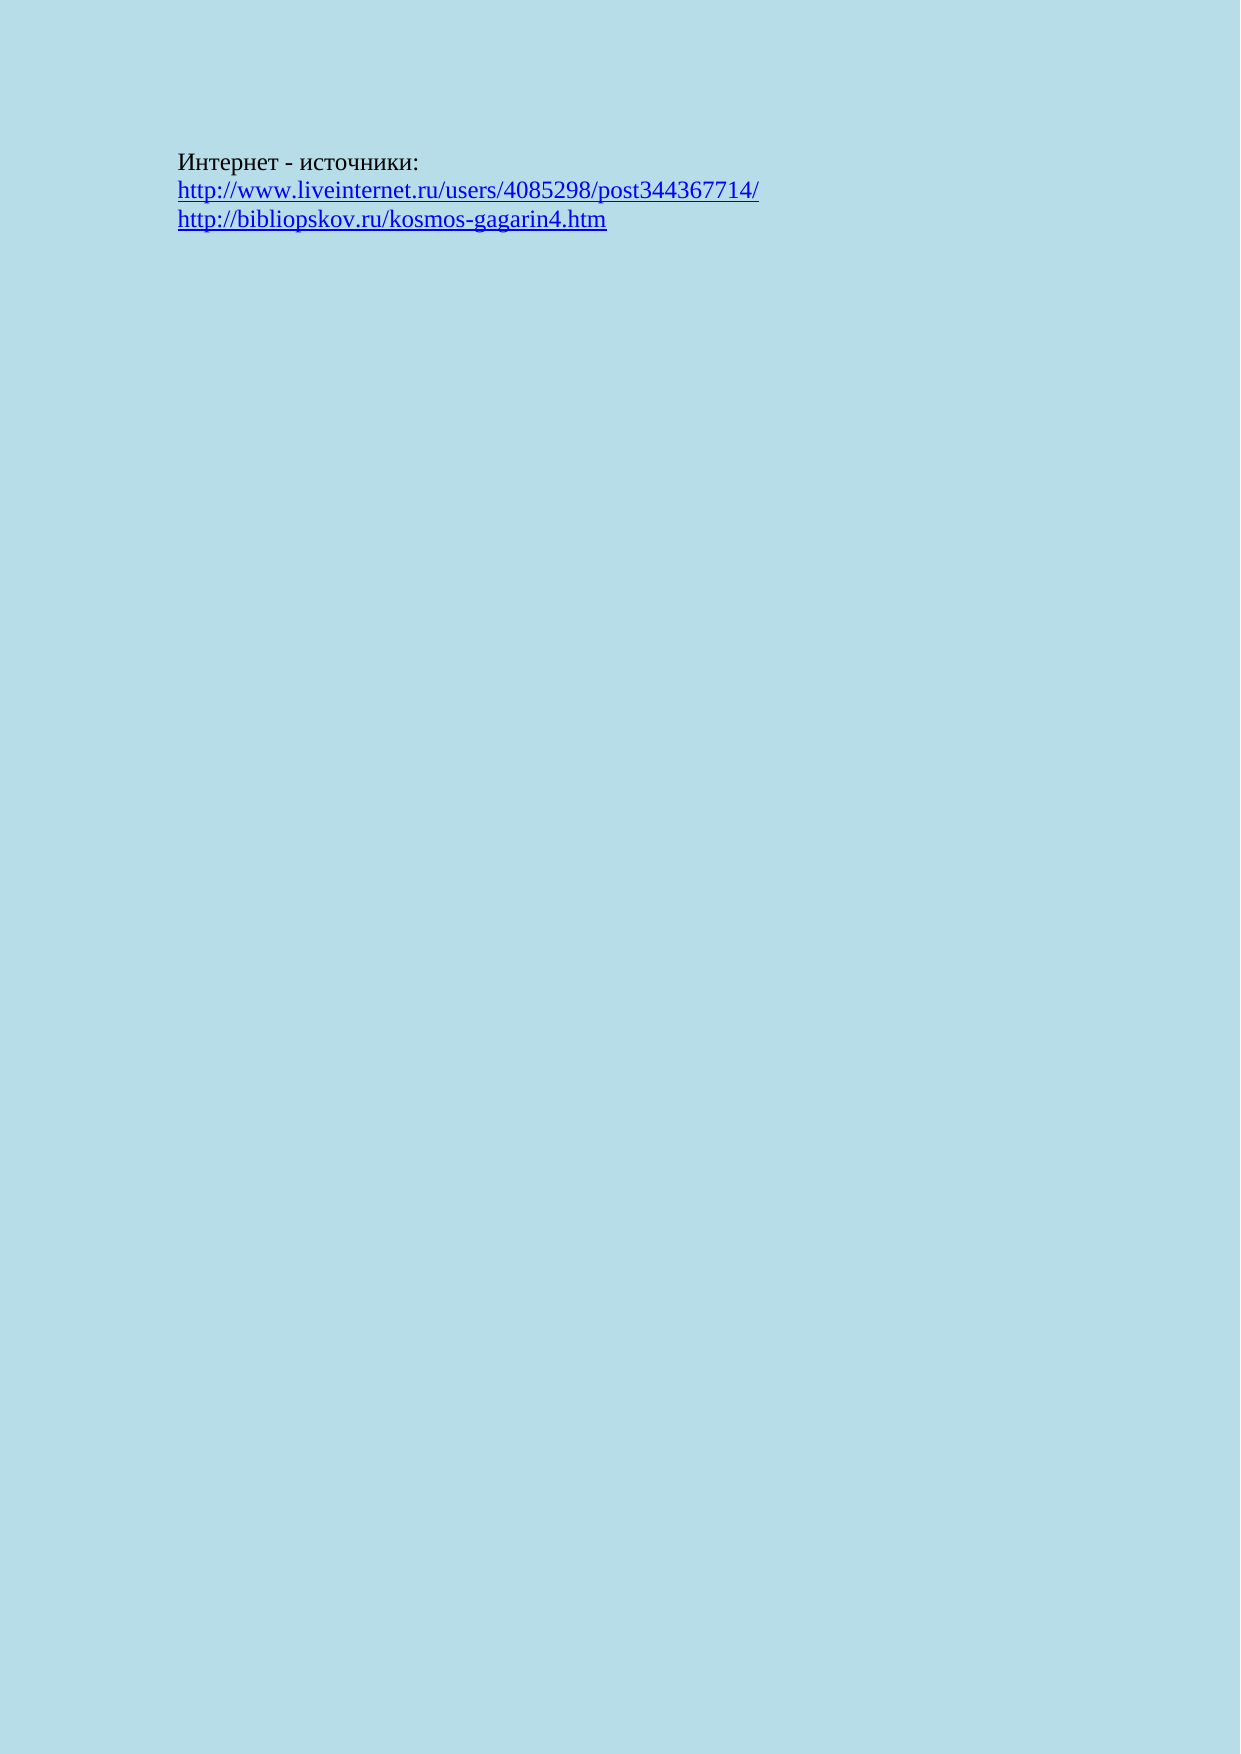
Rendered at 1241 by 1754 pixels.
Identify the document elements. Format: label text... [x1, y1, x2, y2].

text Интернет - источники: [177, 147, 1152, 176]
text http://bibliopskov.ru/kosmos-gagarin4.htm [177, 204, 1152, 233]
text http://www.liveinternet.ru/users/4085298/post344367714/ [177, 176, 1152, 204]
